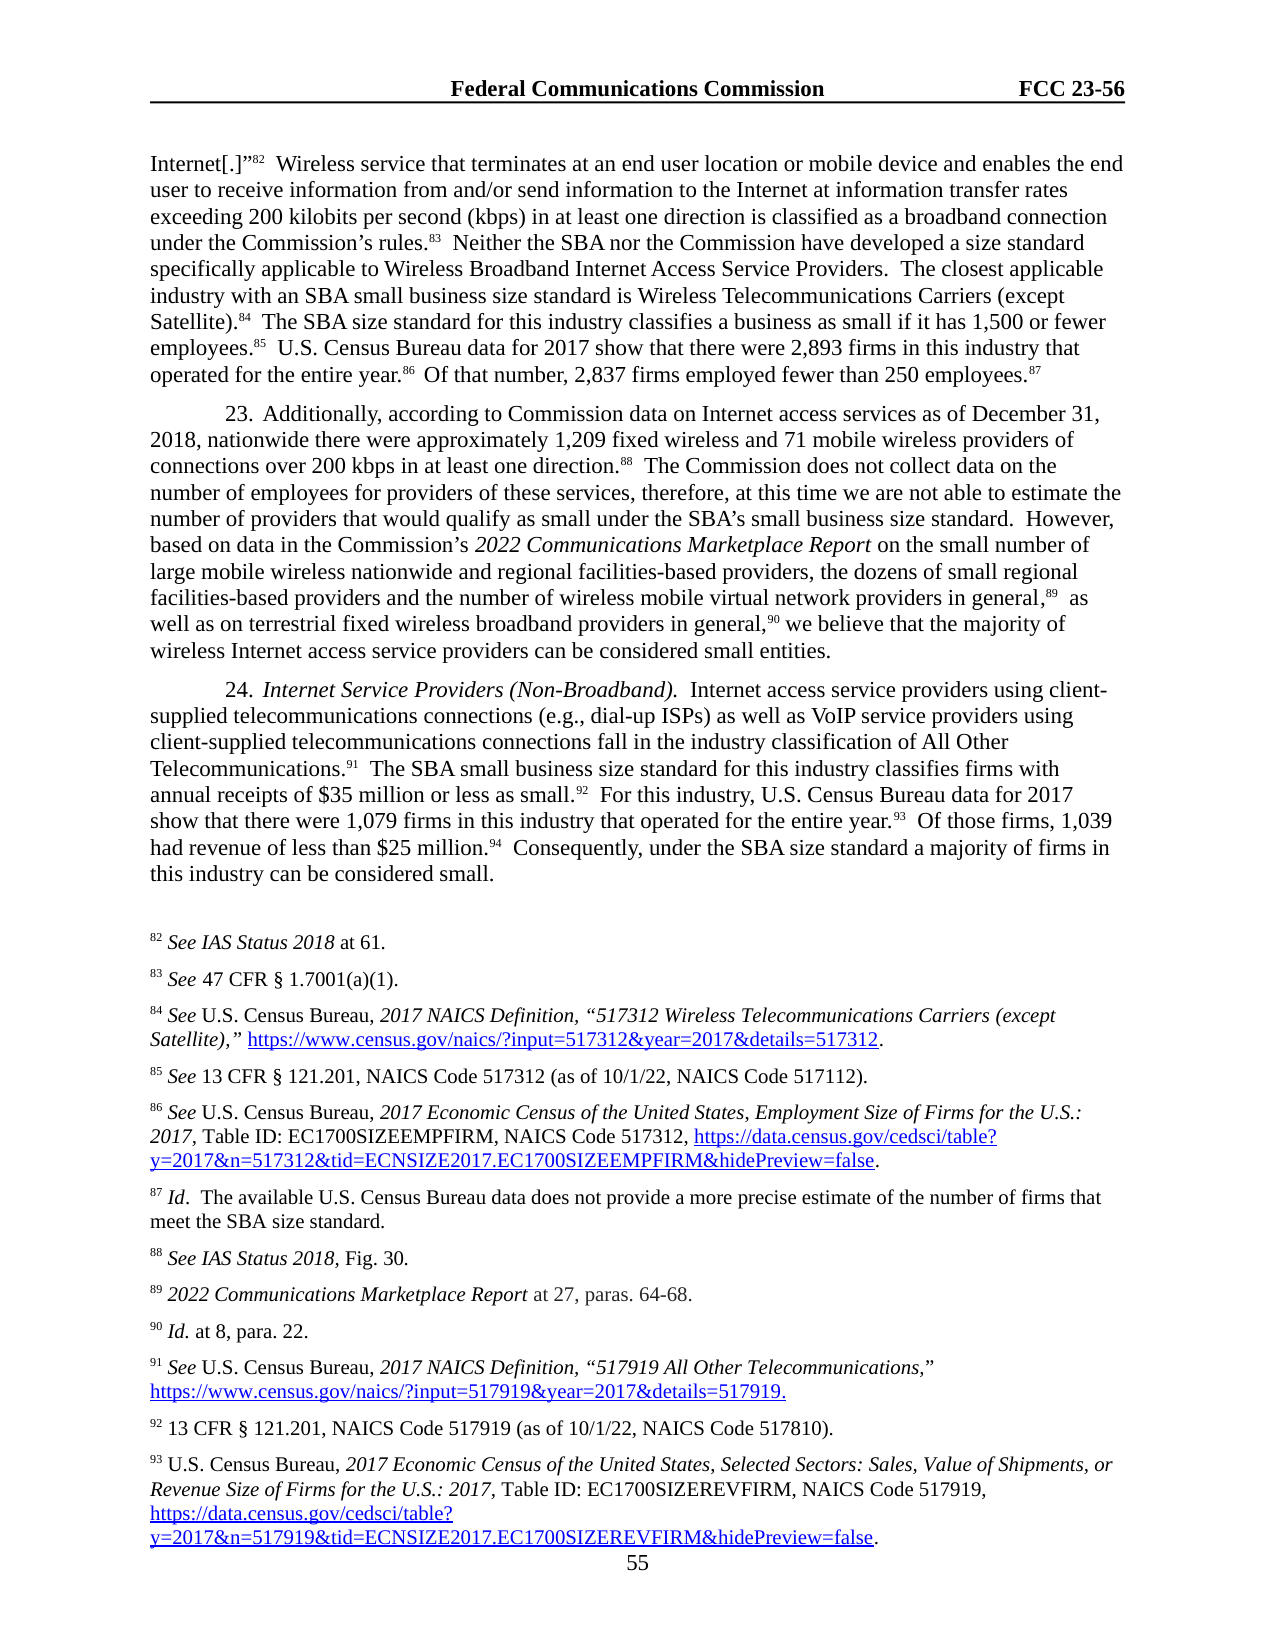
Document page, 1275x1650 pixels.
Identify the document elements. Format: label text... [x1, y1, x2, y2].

text Internet Service Providers (Non-Broadband). Internet access service providers using client-supplied telecommunications connections (e.g., dial-up ISPs) as well as VoIP service providers using client-supplied telecommunications connections fall in the industry classification of All Other Telecommunications. The SBA small business size standard for this industry classifies firms with annual receipts of $35 million or less as small. For this industry, U.S. Census Bureau data for 2017 show that there were 1,079 firms in this industry that operated for the entire year. Of those firms, 1,039 had revenue of less than $25 million. Consequently, under the SBA size standard a majority of firms in this industry can be considered small. [150, 676, 1125, 887]
text Additionally, according to Commission data on Internet access services as of December 31, 2018, nationwide there were approximately 1,209 fixed wireless and 71 mobile wireless providers of connections over 200 kbps in at least one direction. The Commission does not collect data on the number of employees for providers of these services, therefore, at this time we are not able to estimate the number of providers that would qualify as small under the SBA’s small business size standard. However, based on data in the Commission’s 2022 Communications Marketplace Report on the small number of large mobile wireless nationwide and regional facilities-based providers, the dozens of small regional facilities-based providers and the number of wireless mobile virtual network providers in general, as well as on terrestrial fixed wireless broadband providers in general, we believe that the majority of wireless Internet access service providers can be considered small entities. [150, 400, 1125, 663]
text Wireless Broadband Internet Access Service Providers (Wireless ISPs or WISPs). Providers of wireless broadband Internet access service include fixed and mobile wireless providers. The Commission defines a WISP as “[a] company that provides end-users with wireless access to the Internet[.]” Wireless service that terminates at an end user location or mobile device and enables the end user to receive information from and/or send information to the Internet at information transfer rates exceeding 200 kilobits per second (kbps) in at least one direction is classified as a broadband connection under the Commission’s rules. Neither the SBA nor the Commission have developed a size standard specifically applicable to Wireless Broadband Internet Access Service Providers. The closest applicable industry with an SBA small business size standard is Wireless Telecommunications Carriers (except Satellite). The SBA size standard for this industry classifies a business as small if it has 1,500 or fewer employees. U.S. Census Bureau data for 2017 show that there were 2,893 firms in this industry that operated for the entire year. Of that number, 2,837 firms employed fewer than 250 employees. [150, 150, 1125, 387]
